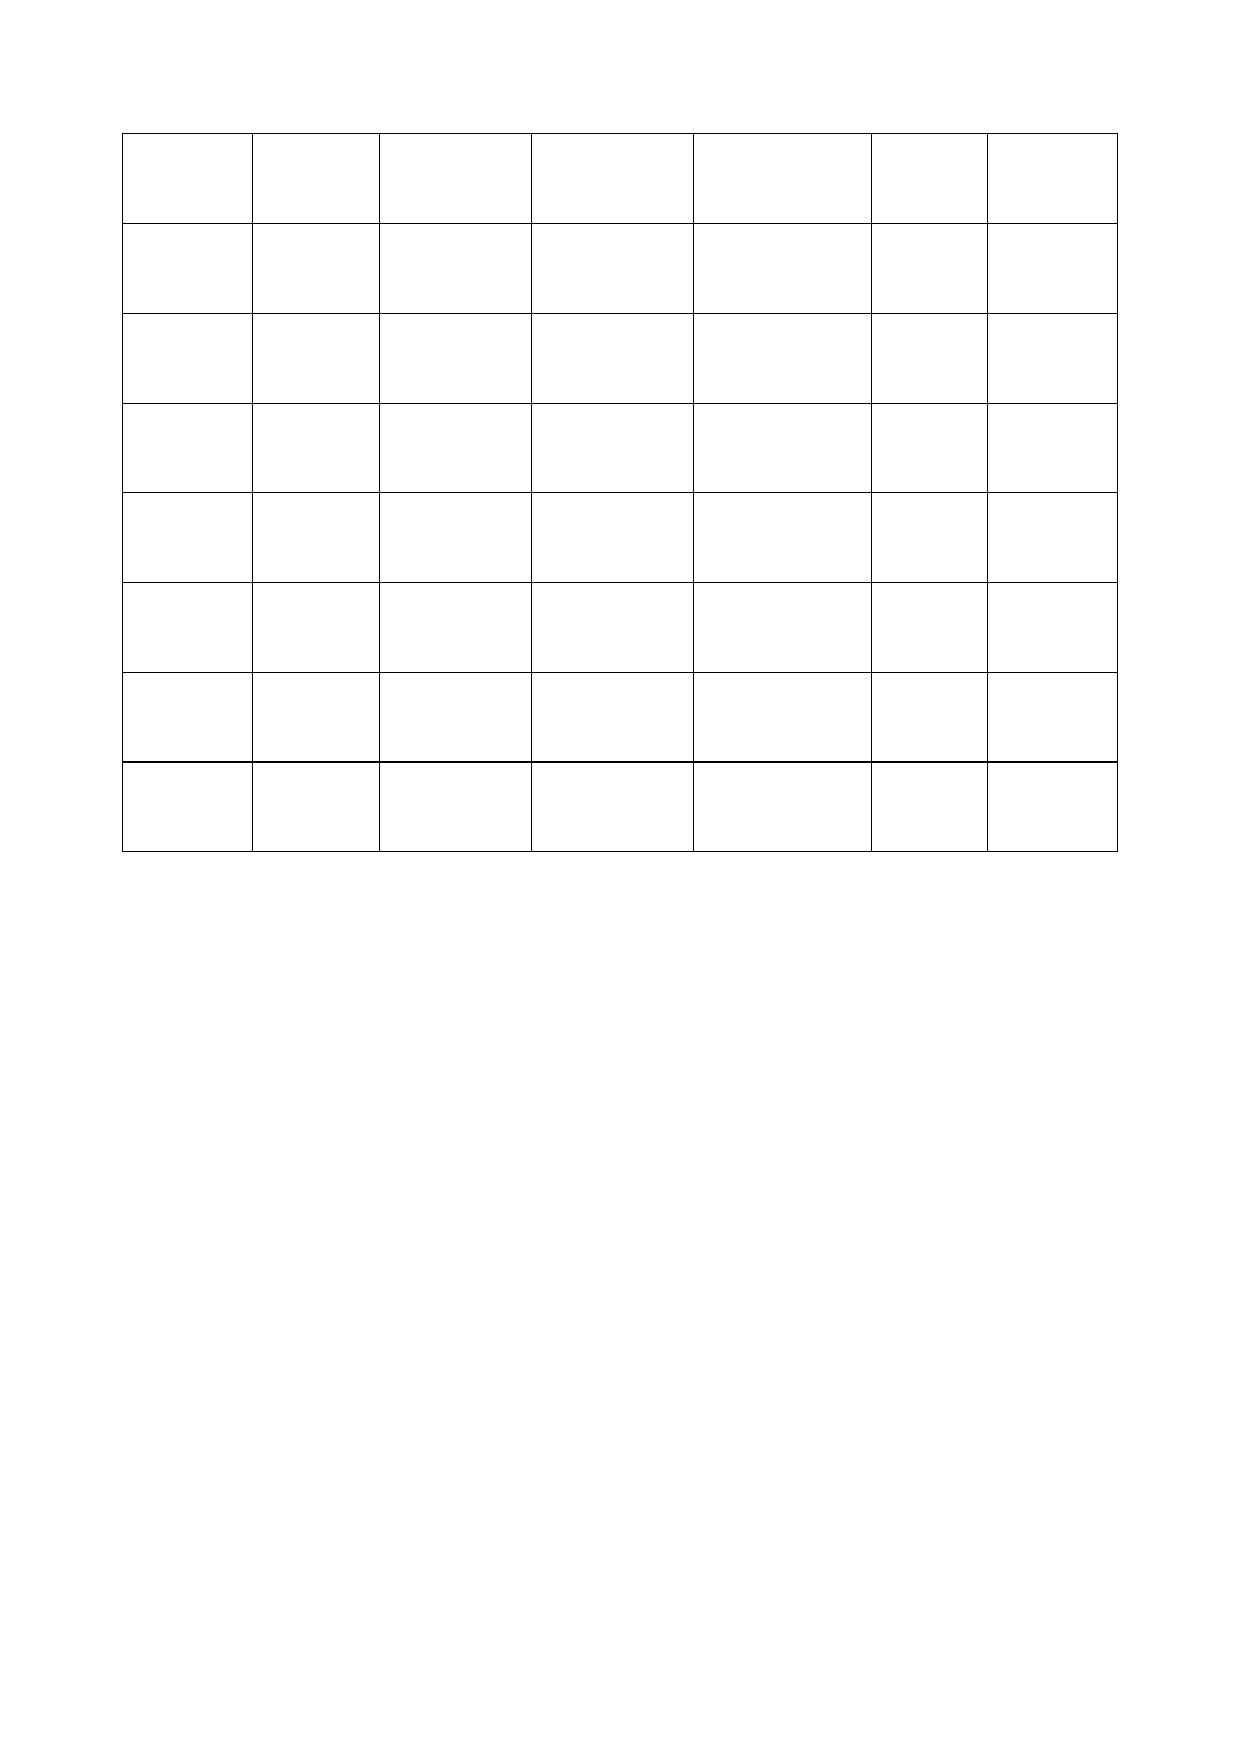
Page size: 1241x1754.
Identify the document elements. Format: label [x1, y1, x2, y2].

table_cell [988, 673, 1117, 761]
table_cell [532, 224, 693, 313]
table_cell [123, 583, 252, 672]
table_cell [694, 763, 871, 851]
table_cell [694, 493, 871, 582]
table_cell [872, 583, 987, 672]
table_cell [380, 673, 531, 761]
table_cell [253, 134, 379, 223]
table_cell [988, 314, 1117, 402]
table_cell [253, 583, 379, 672]
table_cell [988, 224, 1117, 313]
table_cell [872, 224, 987, 313]
table_cell [253, 493, 379, 582]
table_cell [123, 134, 252, 223]
table_cell [694, 583, 871, 672]
table_cell [694, 314, 871, 402]
table_cell [253, 673, 379, 761]
table_cell [532, 583, 693, 672]
table_cell [872, 404, 987, 492]
table_cell [253, 763, 379, 851]
table_cell [253, 314, 379, 402]
table_cell [253, 404, 379, 492]
table_cell [532, 314, 693, 402]
table_cell [532, 763, 693, 851]
table_cell [872, 314, 987, 402]
table_cell [532, 404, 693, 492]
table_cell [123, 224, 252, 313]
table_cell [988, 134, 1117, 223]
table_cell [253, 224, 379, 313]
table_cell [380, 763, 531, 851]
table_cell [532, 493, 693, 582]
table_cell [694, 404, 871, 492]
table_cell [872, 493, 987, 582]
table_cell [694, 673, 871, 761]
table_cell [872, 763, 987, 851]
table_cell [532, 134, 693, 223]
table_cell [694, 224, 871, 313]
table_cell [123, 404, 252, 492]
table_cell [872, 134, 987, 223]
table_cell [380, 224, 531, 313]
table_cell [988, 404, 1117, 492]
table_cell [123, 314, 252, 402]
table_cell [380, 314, 531, 402]
table_cell [380, 404, 531, 492]
table_cell [988, 583, 1117, 672]
table_cell [988, 493, 1117, 582]
table_cell [123, 493, 252, 582]
table_cell [694, 134, 871, 223]
table_cell [988, 763, 1117, 851]
table_cell [380, 493, 531, 582]
table_cell [380, 583, 531, 672]
table_cell [380, 134, 531, 223]
table_cell [872, 673, 987, 761]
table_cell [123, 673, 252, 761]
table_cell [532, 673, 693, 761]
table_cell [123, 763, 252, 851]
